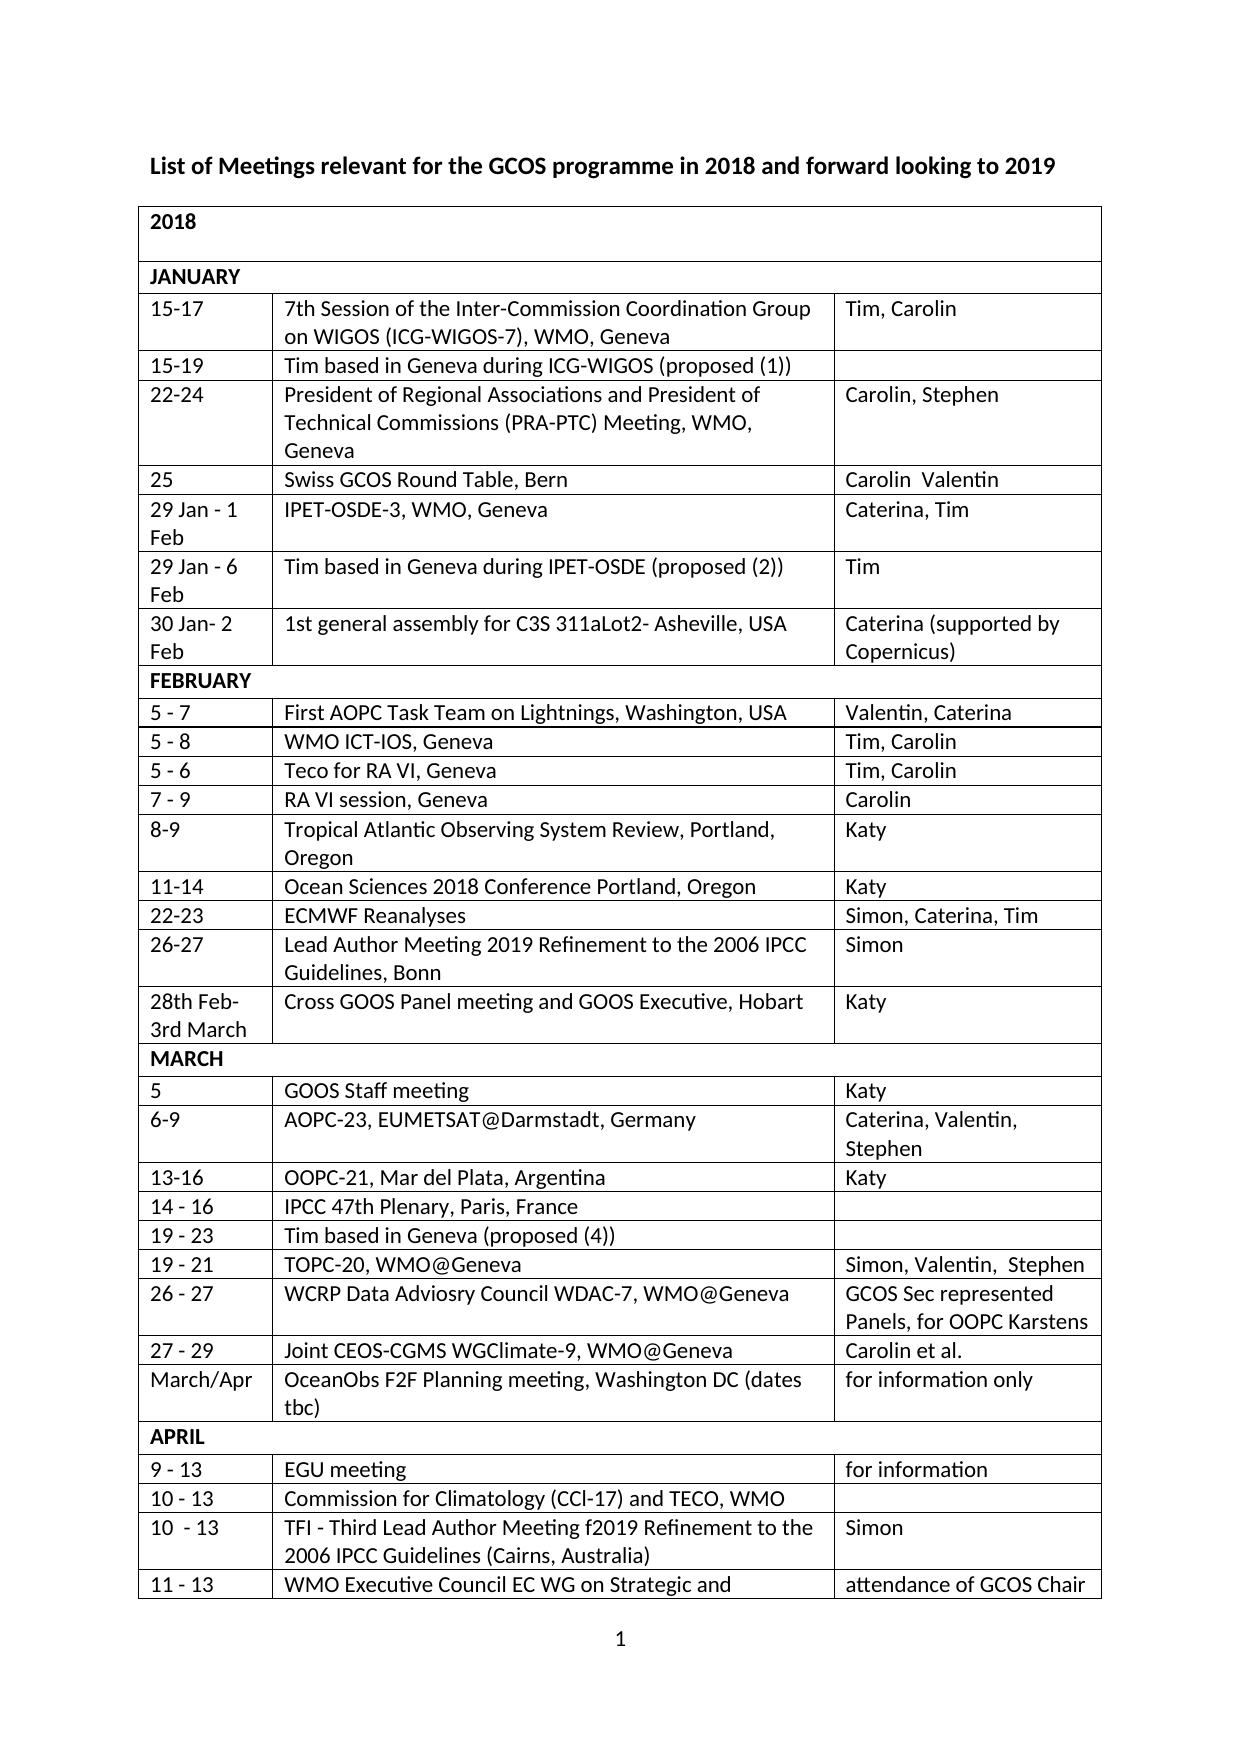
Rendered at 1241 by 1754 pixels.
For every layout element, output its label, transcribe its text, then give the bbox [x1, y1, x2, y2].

table_cell [835, 1221, 1101, 1249]
table_cell Simon [835, 1513, 1101, 1569]
table_cell March/Apr [139, 1365, 272, 1421]
table_cell Tim based in Geneva during IPET-OSDE (proposed (2)) [273, 552, 834, 608]
table_cell Tim, Carolin [835, 294, 1101, 350]
table_cell OceanObs F2F Planning meeting, Washington DC (dates tbc) [273, 1365, 834, 1421]
table_cell Tropical Atlantic Observing System Review, Portland, Oregon [273, 815, 834, 871]
table_cell 25 [139, 466, 272, 494]
table_cell Caterina, Valentin, Stephen [835, 1106, 1101, 1162]
table_cell Simon, Valentin, Stephen [835, 1250, 1101, 1278]
table_cell TFI - Third Lead Author Meeting f2019 Refinement to the 2006 IPCC Guidelines (Cairns, Australia) [273, 1513, 834, 1569]
table_cell 29 Jan - 1 Feb [139, 495, 272, 551]
table_cell Caterina (supported by Copernicus) [835, 609, 1101, 665]
table_cell [835, 351, 1101, 379]
table_cell 27 - 29 [139, 1336, 272, 1364]
table_cell Tim, Carolin [835, 728, 1101, 756]
table_cell Teco for RA VI, Geneva [273, 757, 834, 784]
table_cell Carolin [835, 786, 1101, 814]
table_cell 5 - 6 [139, 757, 272, 784]
table_cell Carolin et al. [835, 1336, 1101, 1364]
table_cell 9 - 13 [139, 1455, 272, 1483]
table_cell 10 - 13 [139, 1484, 272, 1512]
table_cell for information [835, 1455, 1101, 1483]
table_cell Joint CEOS-CGMS WGClimate-9, WMO@Geneva [273, 1336, 834, 1364]
table_cell TOPC-20, WMO@Geneva [273, 1250, 834, 1278]
table_cell IPCC 47th Plenary, Paris, France [273, 1192, 834, 1220]
table_cell FEBRUARY [139, 666, 1101, 697]
table_cell Simon, Caterina, Tim [835, 901, 1101, 929]
table_cell Katy [835, 987, 1101, 1043]
table_cell JANUARY [139, 262, 1101, 293]
table_cell 5 [139, 1077, 272, 1104]
table_cell 26-27 [139, 930, 272, 986]
table_cell 10 - 13 [139, 1513, 272, 1569]
table_cell 5 - 7 [139, 699, 272, 726]
table_cell 5 - 8 [139, 728, 272, 756]
table_cell [835, 1484, 1101, 1512]
table_cell 22-23 [139, 901, 272, 929]
table_cell IPET-OSDE-3, WMO, Geneva [273, 495, 834, 551]
table_cell Katy [835, 1163, 1101, 1191]
table_cell RA VI session, Geneva [273, 786, 834, 814]
table_cell Lead Author Meeting 2019 Refinement to the 2006 IPCC Guidelines, Bonn [273, 930, 834, 986]
table_cell Katy [835, 872, 1101, 900]
table_cell 11-14 [139, 872, 272, 900]
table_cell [273, 1570, 834, 1598]
table_cell 8-9 [139, 815, 272, 871]
table_cell 11 - 13 [139, 1570, 272, 1598]
table_cell Katy [835, 1077, 1101, 1104]
table_cell 13-16 [139, 1163, 272, 1191]
table_cell 7th Session of the Inter-Commission Coordination Group on WIGOS (ICG-WIGOS-7), WMO, Geneva [273, 294, 834, 350]
table_cell GOOS Staff meeting [273, 1077, 834, 1104]
table_cell 15-17 [139, 294, 272, 350]
table_cell 29 Jan - 6 Feb [139, 552, 272, 608]
table_cell 19 - 21 [139, 1250, 272, 1278]
table_cell Simon [835, 930, 1101, 986]
table_cell 6-9 [139, 1106, 272, 1162]
table_cell Ocean Sciences 2018 Conference Portland, Oregon [273, 872, 834, 900]
table_cell 7 - 9 [139, 786, 272, 814]
table_cell AOPC-23, EUMETSAT@Darmstadt, Germany [273, 1106, 834, 1162]
table_cell Caterina, Tim [835, 495, 1101, 551]
table_cell Valentin, Caterina [835, 699, 1101, 726]
table_cell 26 - 27 [139, 1279, 272, 1335]
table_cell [835, 1570, 1101, 1598]
table_cell MARCH [139, 1044, 1101, 1076]
table_cell Carolin, Stephen [835, 381, 1101, 464]
table_cell Tim based in Geneva (proposed (4)) [273, 1221, 834, 1249]
table_cell EGU meeting [273, 1455, 834, 1483]
table_cell Tim [835, 552, 1101, 608]
table_cell for information only [835, 1365, 1101, 1421]
table_cell OOPC-21, Mar del Plata, Argentina [273, 1163, 834, 1191]
table_header 2018 [139, 207, 1101, 261]
table_cell Tim based in Geneva during ICG-WIGOS (proposed (1)) [273, 351, 834, 379]
text List of Meetings relevant for the GCOS programme in 2018 and forward looking to 2019 [150, 150, 1090, 181]
table_cell WMO ICT-IOS, Geneva [273, 728, 834, 756]
table_cell ECMWF Reanalyses [273, 901, 834, 929]
table_cell [835, 1192, 1101, 1220]
table_cell APRIL [139, 1422, 1101, 1454]
table_cell Katy [835, 815, 1101, 871]
table_cell Carolin Valentin [835, 466, 1101, 494]
table_cell 28th Feb-3rd March [139, 987, 272, 1043]
table_cell 19 - 23 [139, 1221, 272, 1249]
table_cell First AOPC Task Team on Lightnings, Washington, USA [273, 699, 834, 726]
table_cell 15-19 [139, 351, 272, 379]
table_cell Tim, Carolin [835, 757, 1101, 784]
table_cell WCRP Data Adviosry Council WDAC-7, WMO@Geneva [273, 1279, 834, 1335]
table_cell 22-24 [139, 381, 272, 464]
table_cell Cross GOOS Panel meeting and GOOS Executive, Hobart [273, 987, 834, 1043]
table_cell 14 - 16 [139, 1192, 272, 1220]
table_cell GCOS Sec represented Panels, for OOPC Karstens [835, 1279, 1101, 1335]
table_cell Commission for Climatology (CCl-17) and TECO, WMO [273, 1484, 834, 1512]
table_cell Swiss GCOS Round Table, Bern [273, 466, 834, 494]
table_cell 30 Jan- 2 Feb [139, 609, 272, 665]
table_cell 1st general assembly for C3S 311aLot2- Asheville, USA [273, 609, 834, 665]
table_cell President of Regional Associations and President of Technical Commissions (PRA-PTC) Meeting, WMO, Geneva [273, 381, 834, 464]
